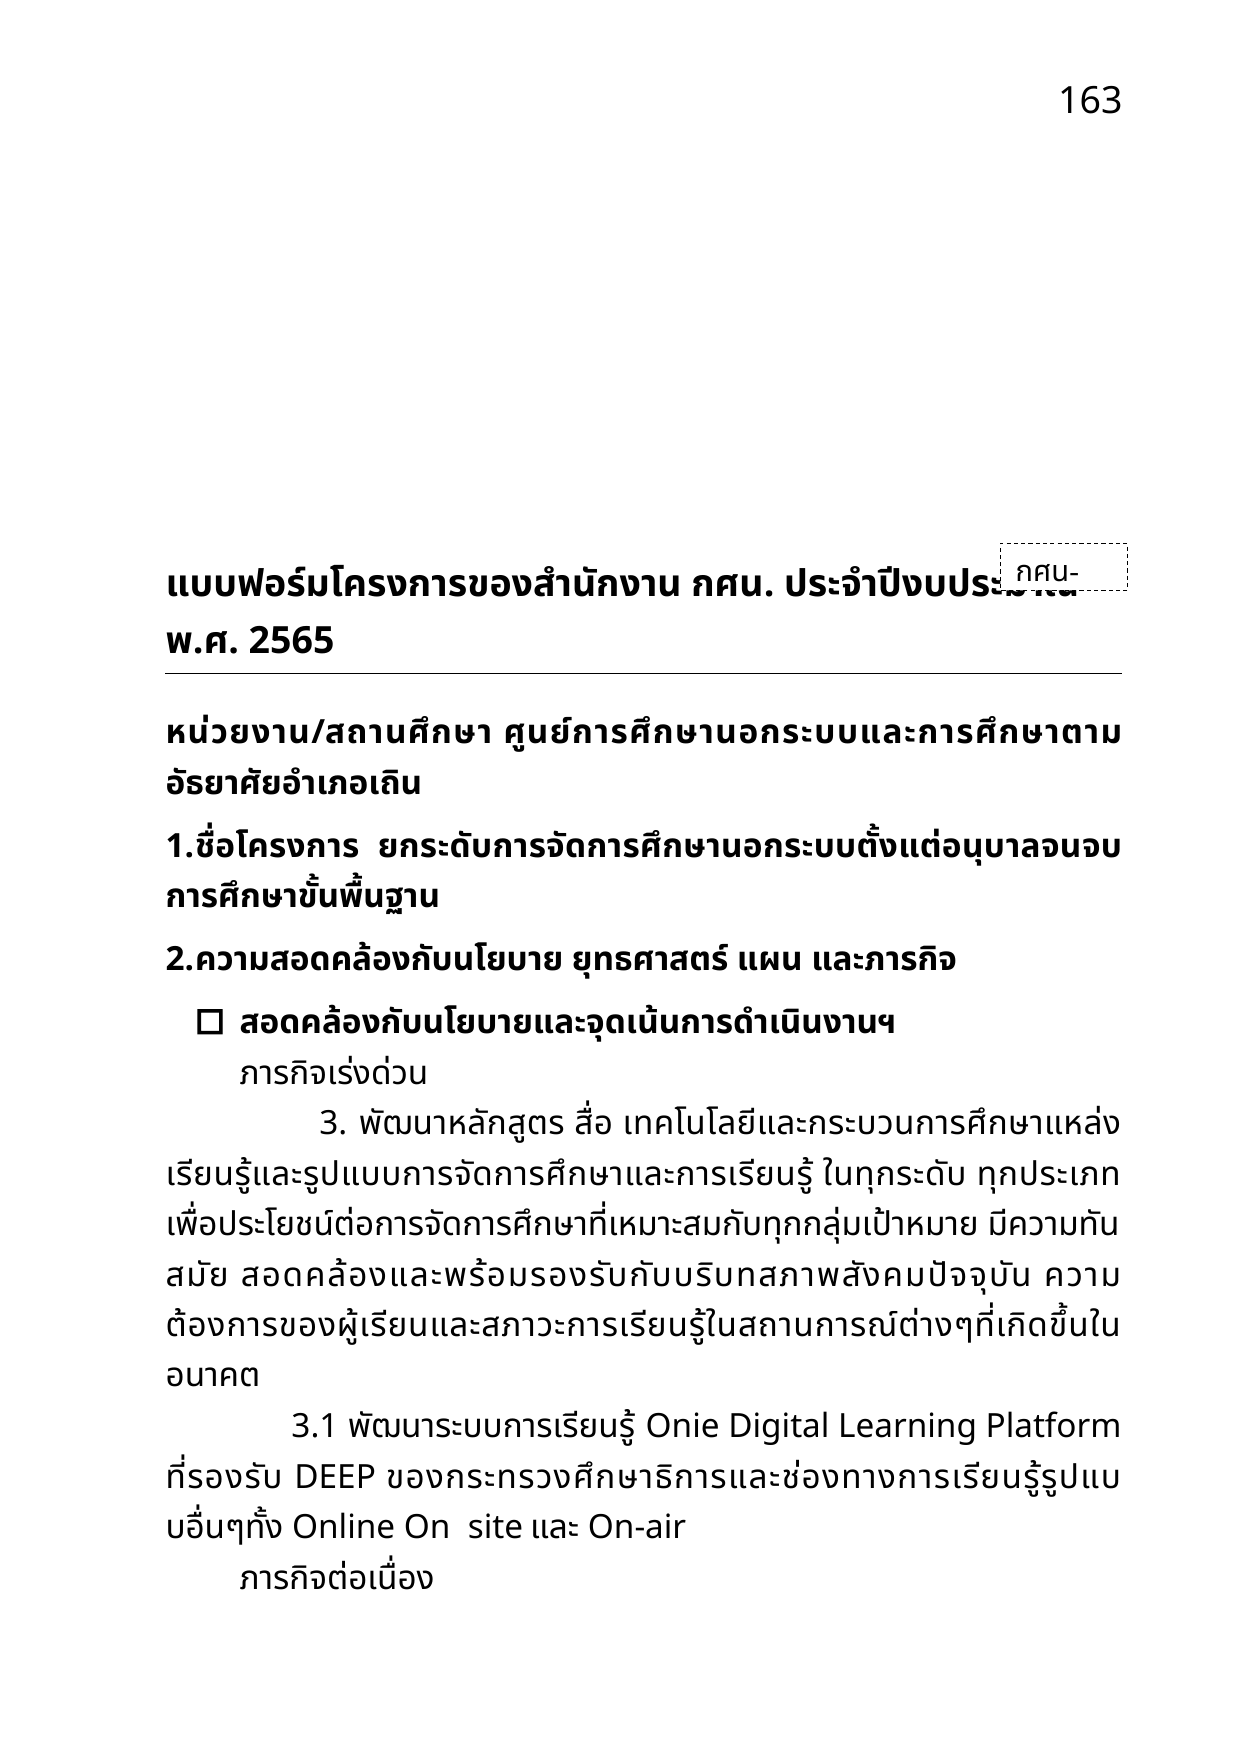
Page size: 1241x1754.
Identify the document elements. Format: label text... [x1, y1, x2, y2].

text 1. ชื่อโครงการ ยกระดับการจัดการศึกษานอกระบบตั้งแต่อนุบาลจนจบการศึกษาขั้นพื้นฐาน [165, 822, 1122, 923]
text สอดคล้องกับนโยบายและจุดเน้นการดำเนินงานฯ [165, 998, 1122, 1049]
text ภารกิจเร่งด่วน [165, 1049, 1122, 1099]
text 3.1 พัฒนาระบบการเรียนรู้ Onie Digital Learning Platform ที่รองรับ DEEP ของกระทรวงศึกษาธิการและช่องทางการเรียนรู้รูปแบบอื่นๆทั้ง Online On siteและ On-air [165, 1402, 1122, 1554]
text แบบฟอร์มโครงการของสำนักงาน กศน. ประจำปีงบประมาณ พ.ศ. 2565 [165, 556, 1122, 673]
text ภารกิจต่อเนื่อง [165, 1554, 1122, 1604]
text 2. ความสอดคล้องกับนโยบาย ยุทธศาสตร์ แผน และภารกิจ [165, 935, 1122, 986]
text หน่วยงาน/สถานศึกษา ศูนย์การศึกษานอกระบบและการศึกษาตามอัธยาศัยอำเภอเถิน [165, 708, 1122, 809]
text 3. พัฒนาหลักสูตร สื่อ เทคโนโลยีและกระบวนการศึกษาแหล่งเรียนรู้และรูปแบบการจัดการศึกษาและการเรียนรู้ ในทุกระดับ ทุกประเภท เพื่อประโยชน์ต่อการจัดการศึกษาที่เหมาะสมกับทุกกลุ่มเป้าหมาย มีความทันสมัย สอดคล้องและพร้อมรองรับกับบริบทสภาพสังคมปัจจุบัน ความต้องการของผู้เรียนและสภาวะการเรียนรู้ในสถานการณ์ต่างๆที่เกิดขึ้นในอนาคต [165, 1099, 1122, 1402]
